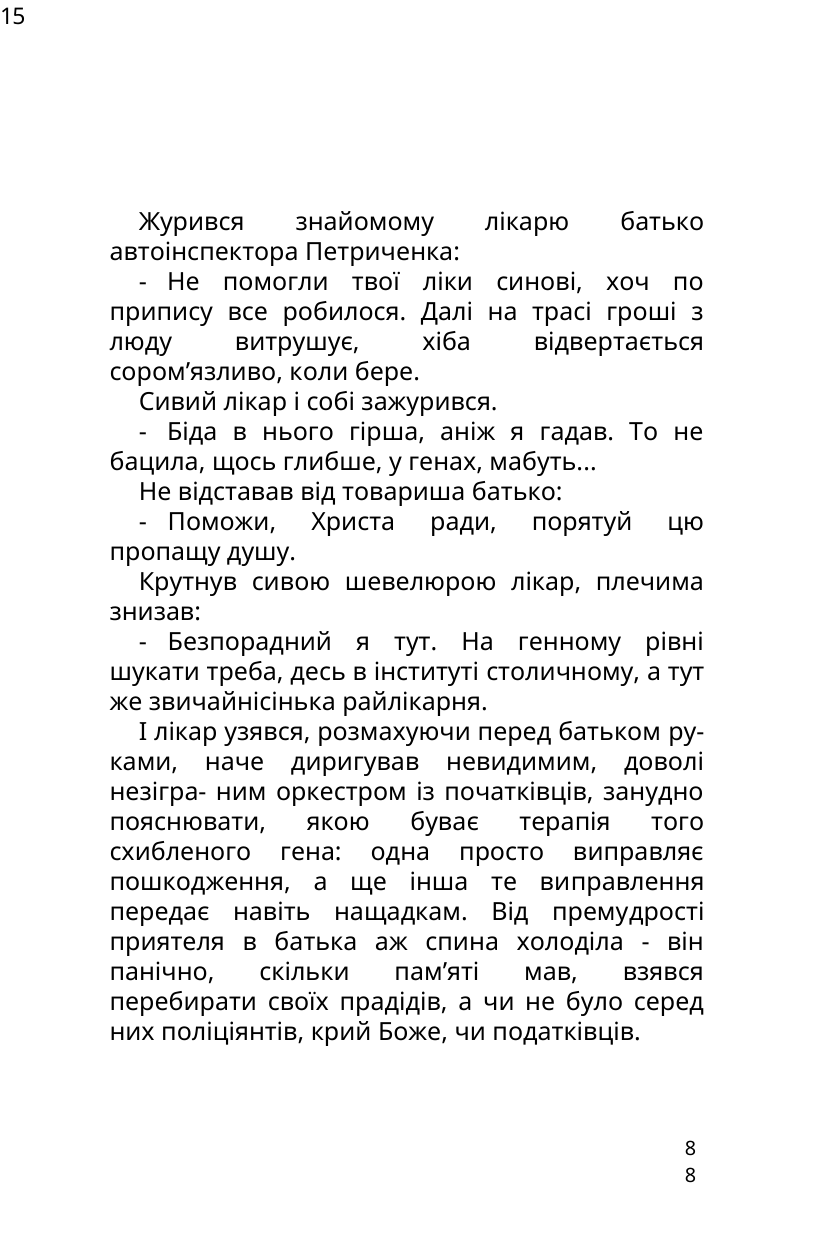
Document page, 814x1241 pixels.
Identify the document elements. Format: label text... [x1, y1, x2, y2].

list Не помогли твої ліки синові, хоч по припису все робилося. Далі на трасі гроші з люду витрушує, хіба відвертається сором’язливо, коли бере. [109, 266, 704, 386]
list Безпорадний я тут. На генному рівні шукати треба, десь в інституті столичному, а тут же звичайнісінька райлікарня. [109, 626, 704, 716]
list Поможи, Христа ради, порятуй цю пропащу душу. [109, 506, 704, 566]
text Крутнув сивою шевелюрою лікар, плечима знизав: [109, 566, 704, 626]
text Сивий лікар і собі зажурився. [109, 386, 750, 416]
text І лікар узявся, розмахуючи перед батьком руками, наче диригував невидимим, доволі незігра- ним оркестром із початківців, занудно пояснювати, якою буває терапія того схибленого гена: одна просто виправляє пошкодження, а ще інша те виправлення передає навіть нащадкам. Від премудрості приятеля в батька аж спина холоділа - він панічно, скільки пам’яті мав, взявся перебирати своїх прадідів, а чи не було серед них поліціянтів, крий Боже, чи податківців. [109, 716, 704, 1046]
text Журився знайомому лікарю батько автоінспектора Петриченка: [109, 206, 704, 266]
text Не відставав від товариша батько: [109, 476, 750, 506]
list Біда в нього гірша, аніж я гадав. То не бацила, щось глибше, у генах, мабуть... [109, 416, 704, 476]
